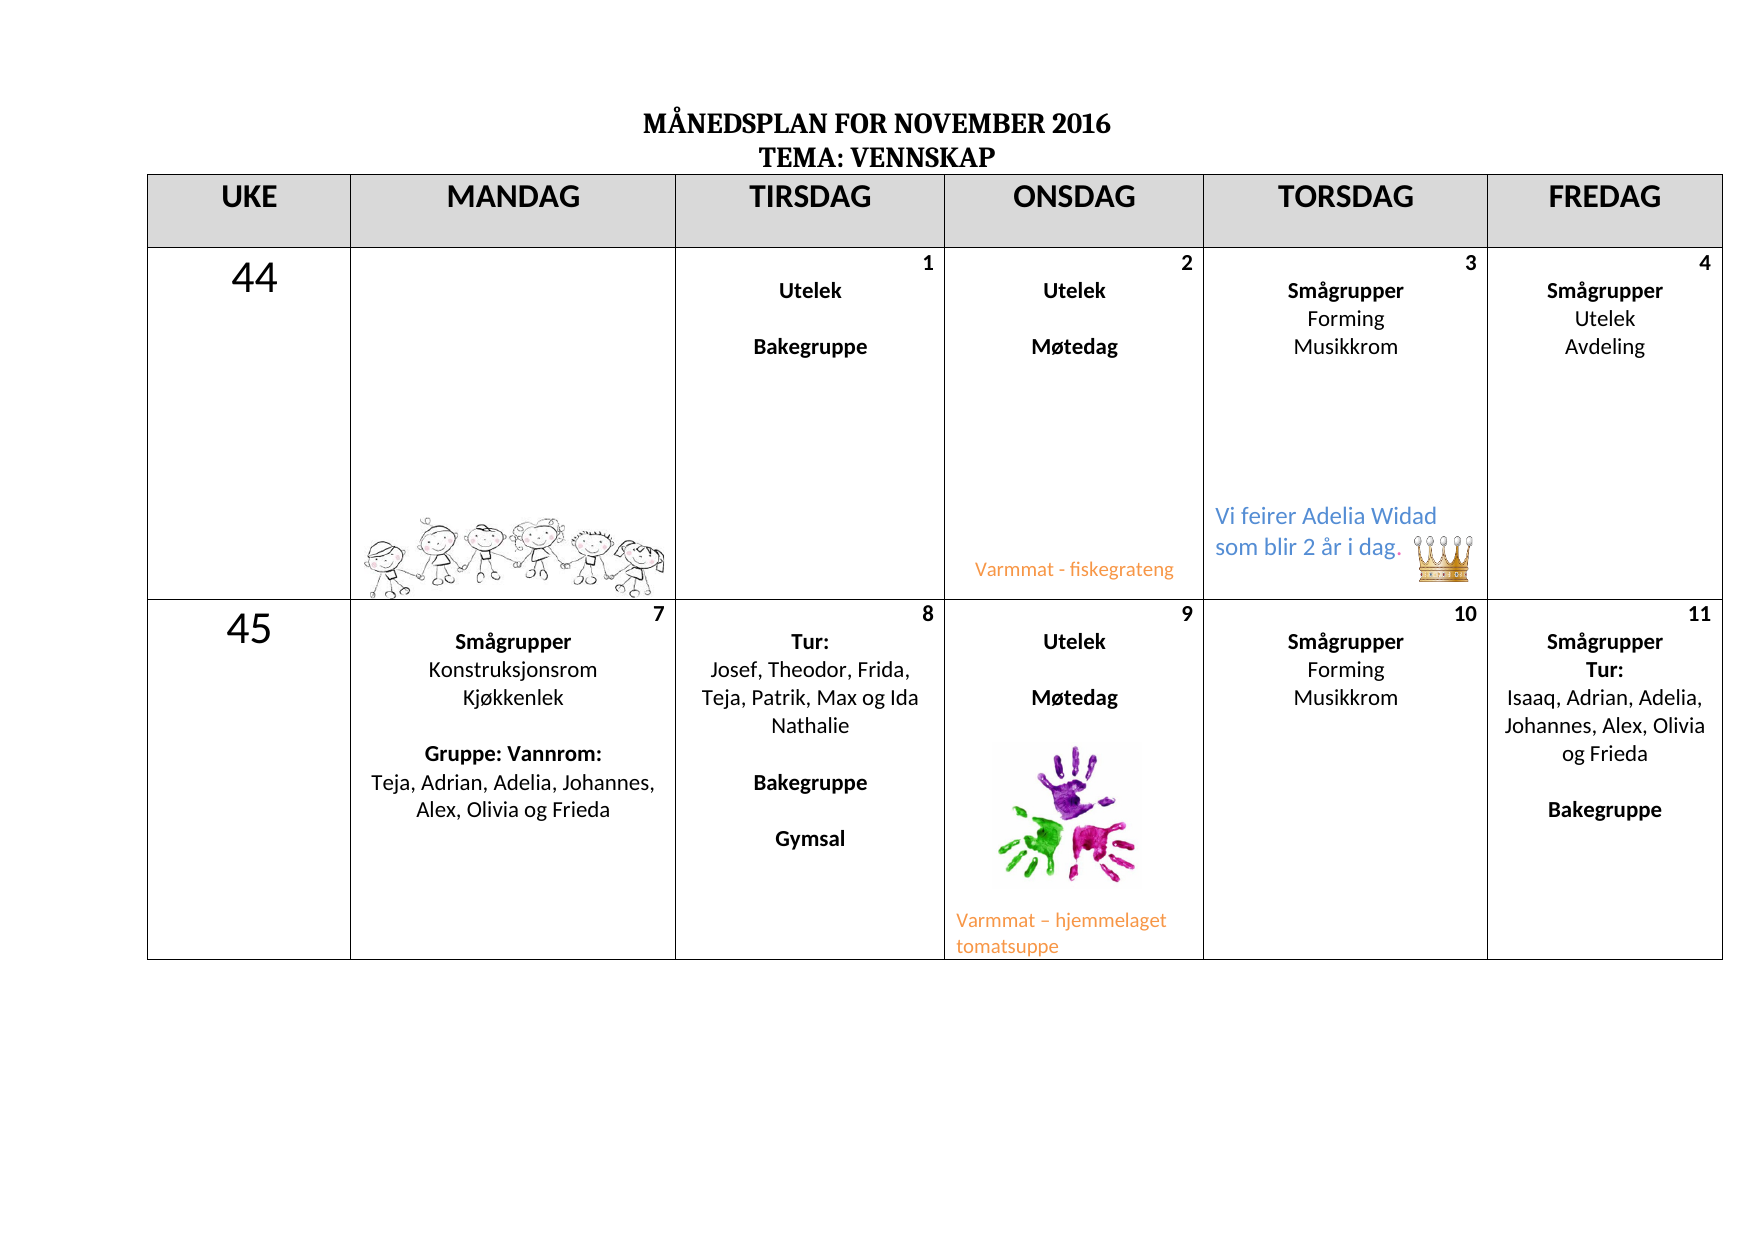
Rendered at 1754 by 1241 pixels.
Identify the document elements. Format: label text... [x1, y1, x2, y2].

table_cell 44 [148, 248, 350, 598]
table_cell 8 Tur: Josef, Theodor, Frida, Teja, Patrik, Max og Ida Nathalie Bakegruppe Gymsal [676, 600, 944, 958]
table_cell 7 Smågrupper Konstruksjonsrom Kjøkkenlek Gruppe: Vannrom: Teja, Adrian, Adelia, Johannes, Alex, Olivia og Frieda [351, 600, 675, 958]
table_cell 9 Utelek Møtedag Varmmat – hjemmelaget tomatsuppe [945, 600, 1203, 958]
table_cell 3 Smågrupper Forming Musikkrom Vi feirer Adelia Widad som blir 2 år i dag. [1204, 248, 1487, 598]
picture [364, 517, 665, 599]
table_header ONSDAG [945, 175, 1203, 247]
table_header TORSDAG [1204, 175, 1487, 247]
table_cell 10 Smågrupper Forming Musikkrom [1204, 600, 1487, 958]
table_cell 4 Smågrupper Utelek Avdeling [1488, 248, 1722, 598]
table_cell 11 Smågrupper Tur: Isaaq, Adrian, Adelia, Johannes, Alex, Olivia og Frieda Bakegruppe [1488, 600, 1722, 958]
table_header UKE [148, 175, 350, 247]
table_cell 45 [148, 600, 350, 958]
table_header TIRSDAG [676, 175, 944, 247]
table_header FREDAG [1488, 175, 1722, 247]
table_header MANDAG [351, 175, 675, 247]
table_cell 2 Utelek Møtedag Varmmat - fiskegrateng [945, 248, 1203, 598]
table_cell 1 Utelek Bakegruppe [676, 248, 944, 598]
table_cell [351, 248, 675, 598]
